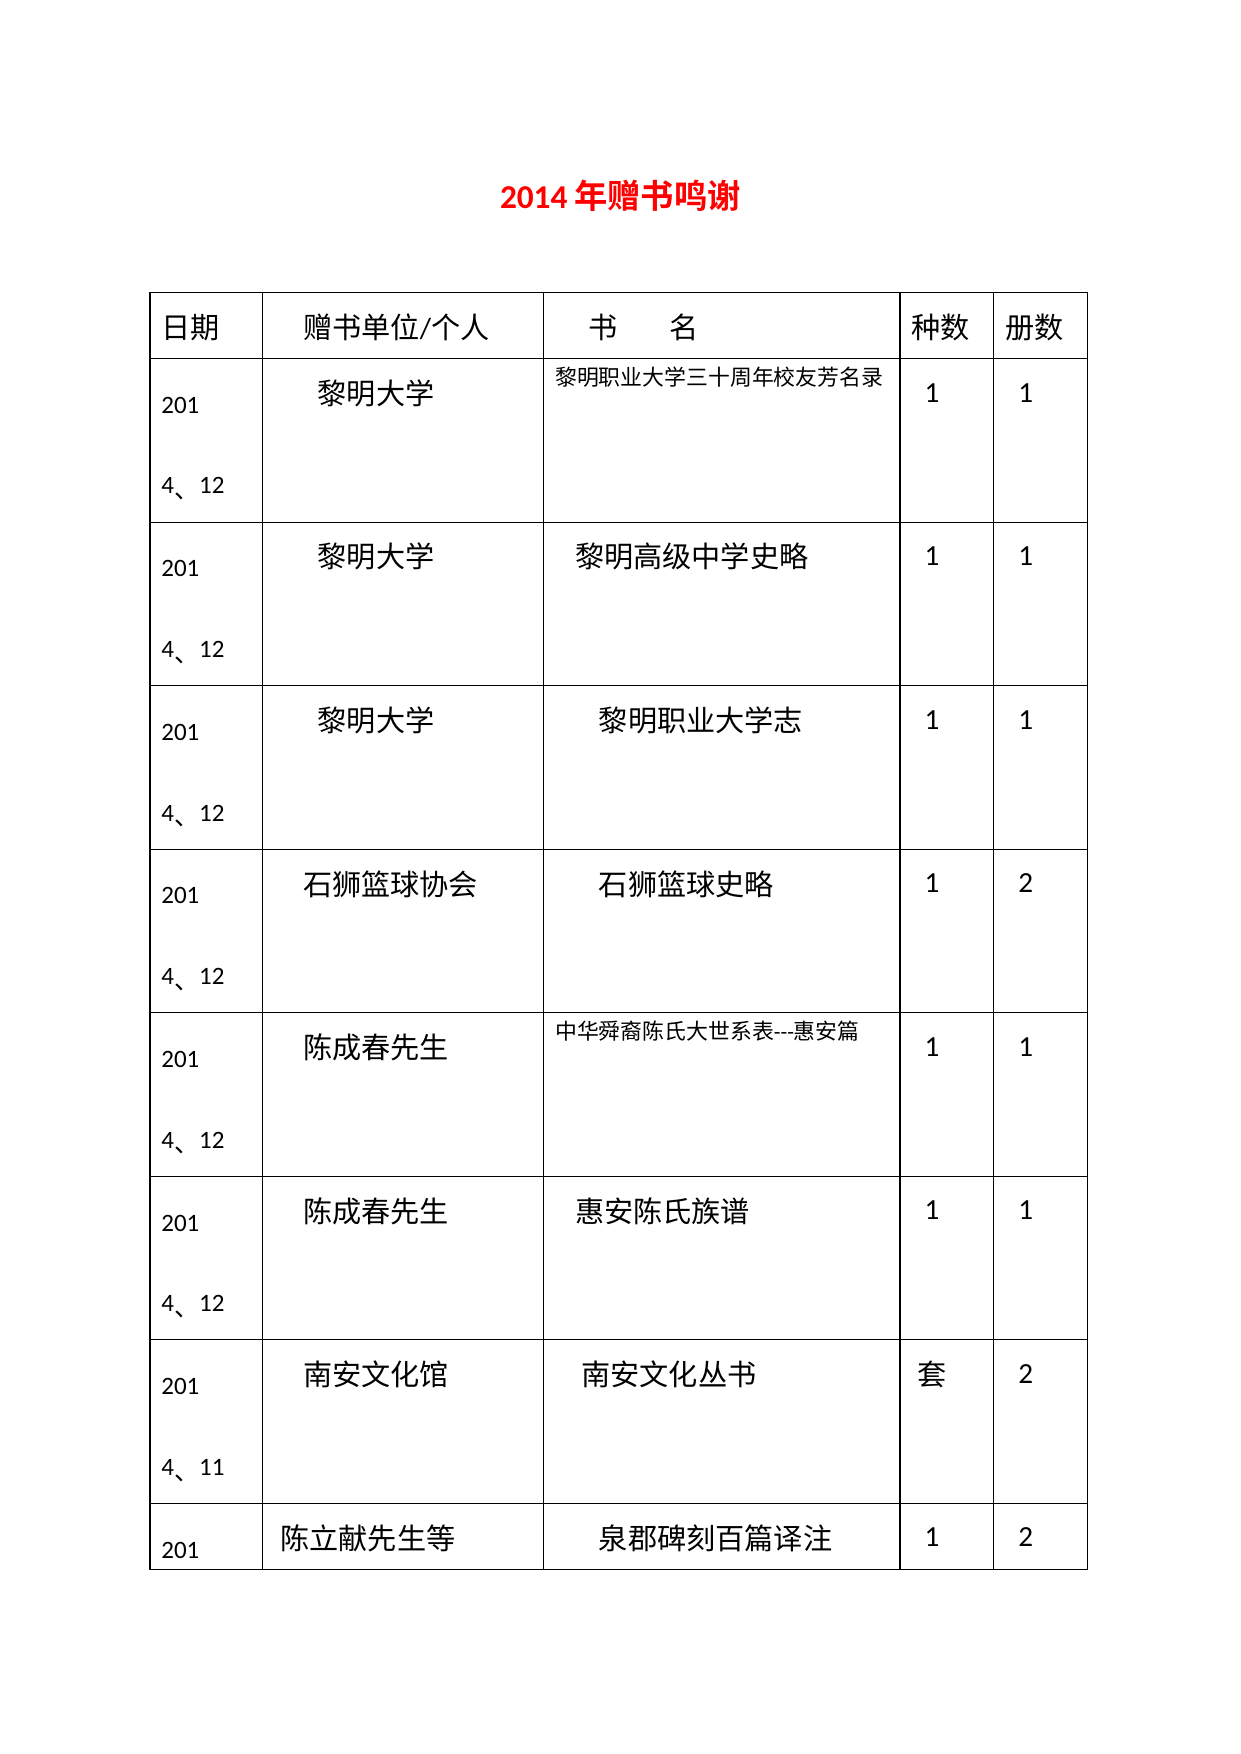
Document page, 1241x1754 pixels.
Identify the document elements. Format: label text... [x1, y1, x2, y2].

table_cell 1 [901, 1177, 993, 1339]
table_cell 1 [901, 523, 993, 685]
table_cell 1 [901, 1013, 993, 1176]
table_cell 黎明大学 [263, 523, 543, 685]
table_cell 1 [994, 359, 1087, 522]
table_cell 2014、12 [151, 850, 262, 1012]
table_cell 2014、10 [151, 1504, 262, 1569]
table_cell 陈成春先生 [263, 1013, 543, 1176]
table_cell 2014、12 [151, 523, 262, 685]
table_cell 黎明职业大学三十周年校友芳名录 [544, 359, 899, 522]
table_cell 惠安陈氏族谱 [544, 1177, 899, 1339]
table_cell 2014、12 [151, 686, 262, 849]
table_cell 1 [994, 1013, 1087, 1176]
table_cell 1 [901, 850, 993, 1012]
table_cell 2 [994, 1340, 1087, 1503]
table_cell 黎明职业大学志 [544, 686, 899, 849]
table_cell 中华舜裔陈氏大世系表---惠安篇 [544, 1013, 899, 1176]
table_cell 1 [994, 686, 1087, 849]
table_header 书 名 [544, 293, 899, 358]
table_cell 黎明大学 [263, 359, 543, 522]
text 2014年赠书鸣谢 [187, 162, 1053, 227]
table_cell 2014、12 [151, 1177, 262, 1339]
table_cell 黎明高级中学史略 [544, 523, 899, 685]
table_cell 2 [994, 850, 1087, 1012]
table_cell 南安文化馆 [263, 1340, 543, 1503]
table_cell 泉郡碑刻百篇译注 [544, 1504, 899, 1569]
table_cell 1 [901, 359, 993, 522]
table_cell 石狮篮球史略 [544, 850, 899, 1012]
table_cell 1 [994, 1177, 1087, 1339]
table_cell 南安文化丛书 [544, 1340, 899, 1503]
table_header 种数 [901, 293, 993, 358]
table_header 册数 [994, 293, 1087, 358]
table_cell 石狮篮球协会 [263, 850, 543, 1012]
table_cell 套 [901, 1340, 993, 1503]
table_cell 黎明大学 [263, 686, 543, 849]
table_header 日期 [151, 293, 262, 358]
table_cell 2014、12 [151, 1013, 262, 1176]
table_header 赠书单位/个人 [263, 293, 543, 358]
table_cell 1 [901, 686, 993, 849]
table_cell 2014、11 [151, 1340, 262, 1503]
table_cell 2 [994, 1504, 1087, 1569]
table_cell 陈立献先生等 [263, 1504, 543, 1569]
table_cell 1 [901, 1504, 993, 1569]
table_cell 2014、12 [151, 359, 262, 522]
table_cell 陈成春先生 [263, 1177, 543, 1339]
table_cell 1 [994, 523, 1087, 685]
